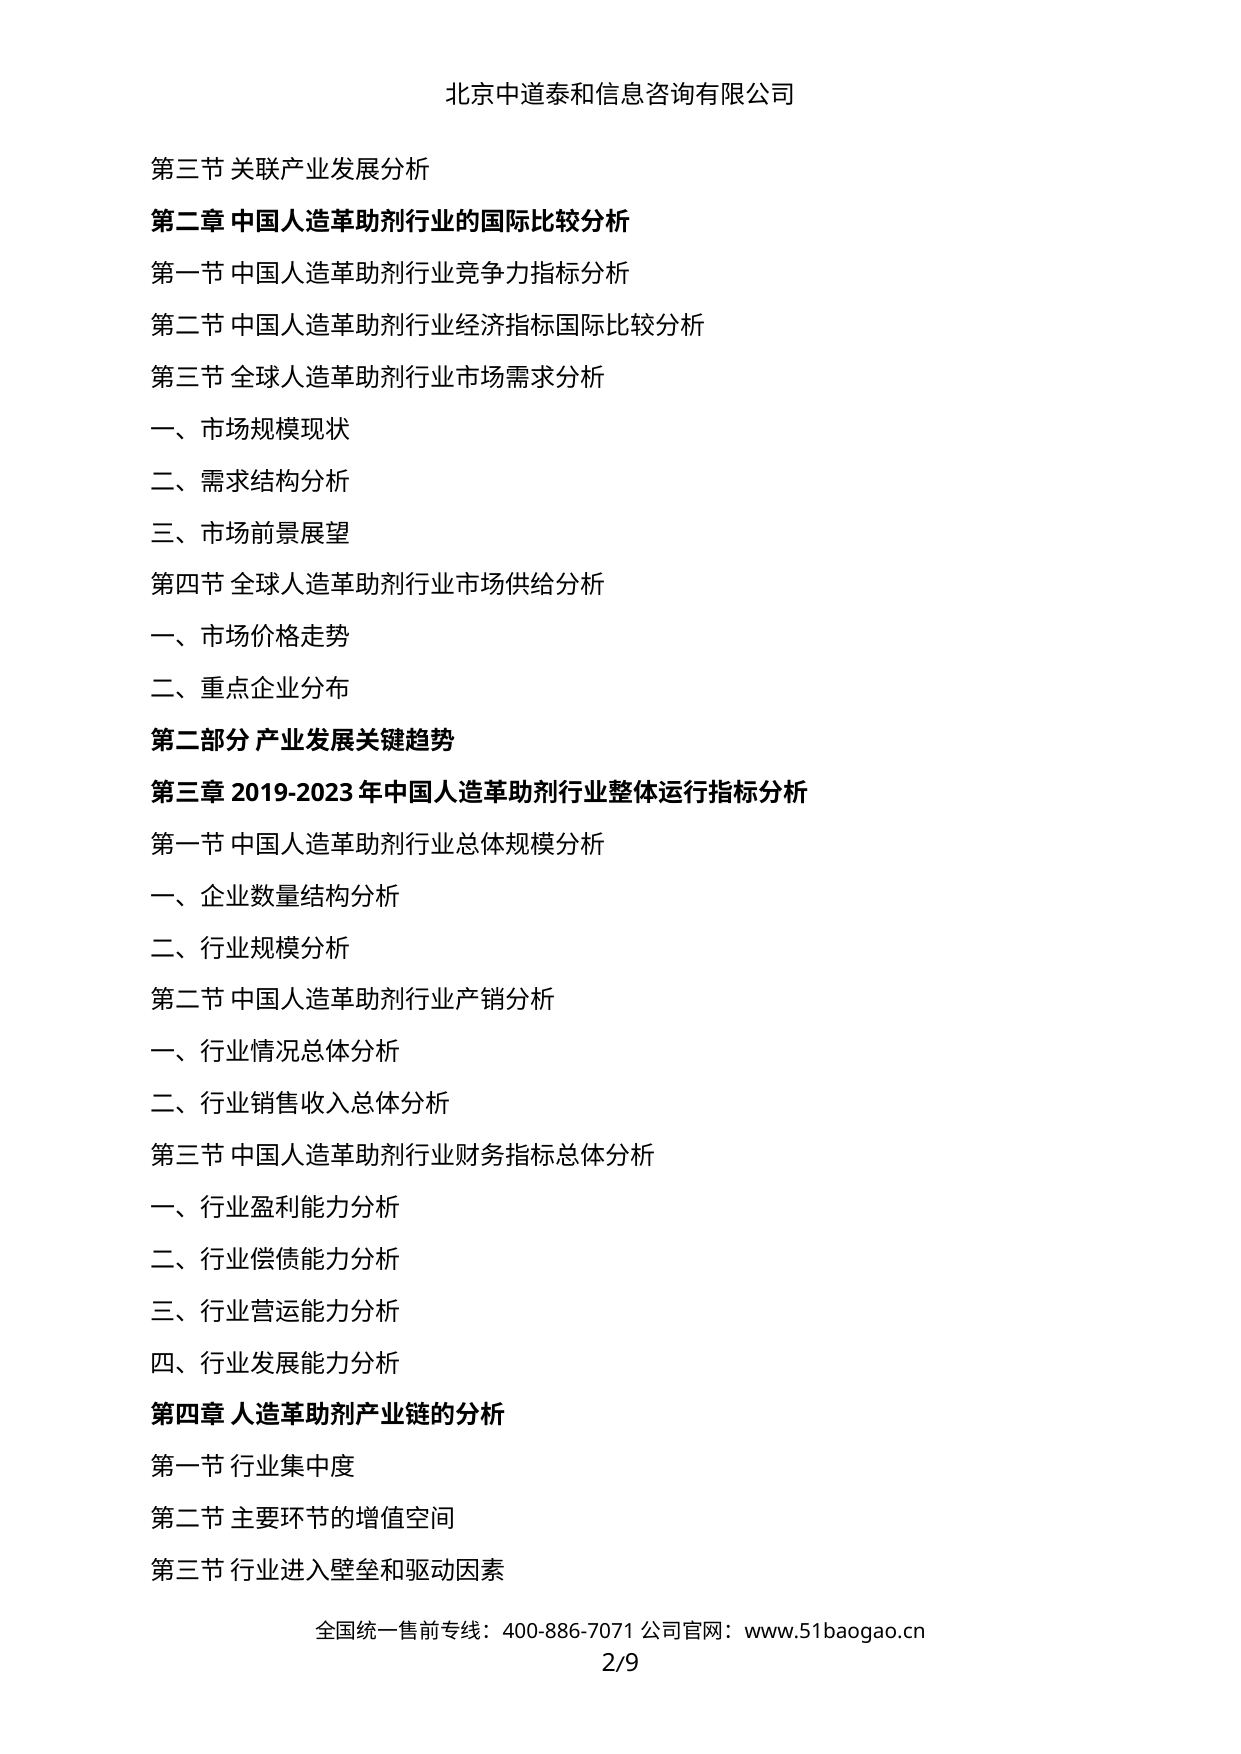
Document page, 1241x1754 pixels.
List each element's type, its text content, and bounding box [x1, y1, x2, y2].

text 二、行业偿债能力分析 [150, 1239, 1090, 1276]
text 三、行业营运能力分析 [150, 1291, 1090, 1327]
text 二、重点企业分布 [150, 669, 1090, 705]
text 第二节 中国人造革助剂行业经济指标国际比较分析 [150, 306, 1090, 342]
text 二、需求结构分析 [150, 461, 1090, 497]
text 三、市场前景展望 [150, 513, 1090, 549]
text 第二节 中国人造革助剂行业产销分析 [150, 980, 1090, 1016]
text 一、行业盈利能力分析 [150, 1187, 1090, 1224]
text 第四章 人造革助剂产业链的分析 [150, 1395, 1090, 1431]
text 第四节 全球人造革助剂行业市场供给分析 [150, 565, 1090, 601]
text 一、行业情况总体分析 [150, 1032, 1090, 1068]
text 一、市场规模现状 [150, 409, 1090, 446]
text 二、行业规模分析 [150, 928, 1090, 964]
text 第三章 2019-2023年中国人造革助剂行业整体运行指标分析 [150, 772, 1090, 809]
text 四、行业发展能力分析 [150, 1343, 1090, 1379]
text 第三节 中国人造革助剂行业财务指标总体分析 [150, 1136, 1090, 1172]
text 第一节 中国人造革助剂行业总体规模分析 [150, 824, 1090, 861]
text 二、行业销售收入总体分析 [150, 1084, 1090, 1120]
text 一、市场价格走势 [150, 617, 1090, 653]
text 第三节 全球人造革助剂行业市场需求分析 [150, 357, 1090, 394]
text 第三节 行业进入壁垒和驱动因素 [150, 1551, 1090, 1587]
text 第三节 关联产业发展分析 [150, 150, 1090, 186]
text 第一节 中国人造革助剂行业竞争力指标分析 [150, 254, 1090, 290]
text 一、企业数量结构分析 [150, 876, 1090, 912]
text 第二节 主要环节的增值空间 [150, 1499, 1090, 1535]
text 第二部分 产业发展关键趋势 [150, 721, 1090, 757]
text 第一节 行业集中度 [150, 1447, 1090, 1483]
text 第二章 中国人造革助剂行业的国际比较分析 [150, 202, 1090, 238]
